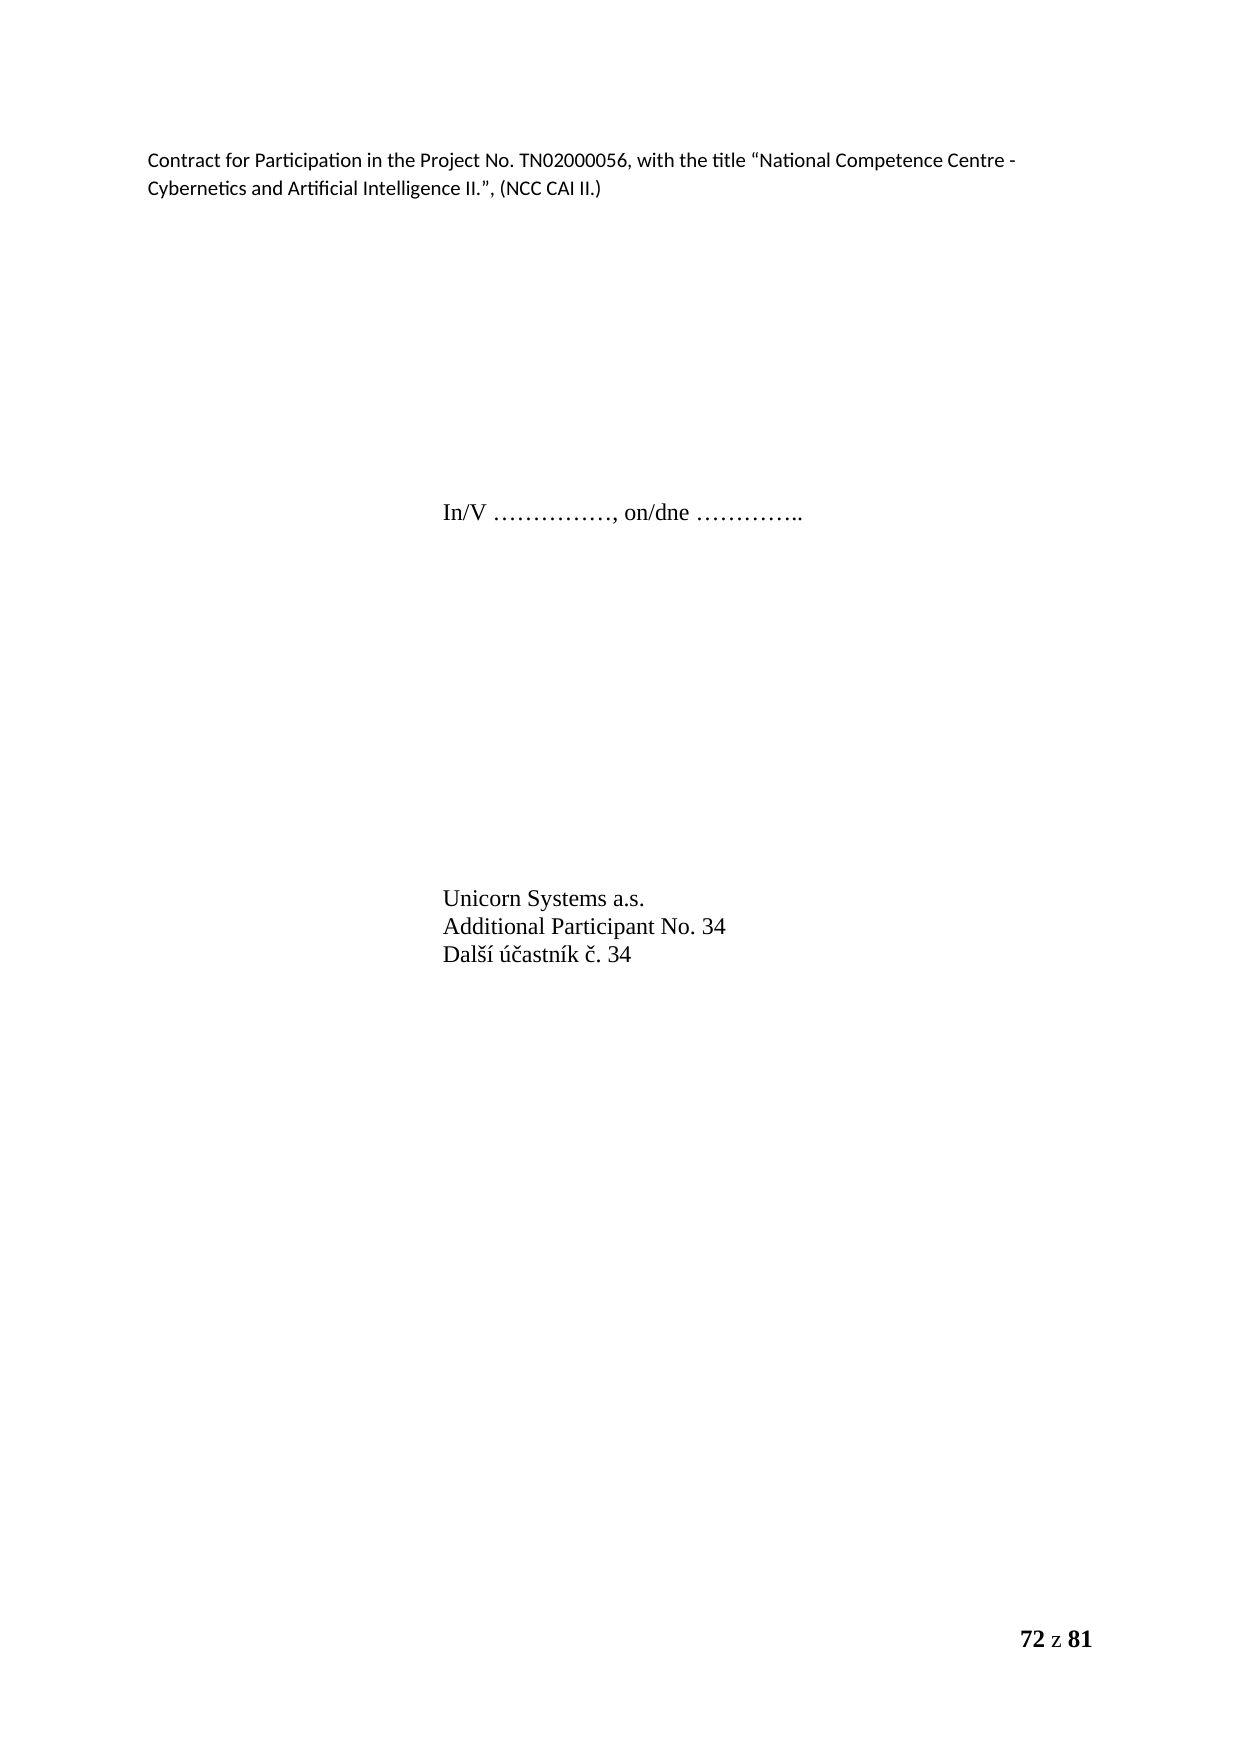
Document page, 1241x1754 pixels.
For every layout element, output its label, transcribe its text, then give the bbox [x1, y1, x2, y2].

text Další účastník č. 34 [428, 939, 1092, 967]
text In/V ……………, on/dne ………….. [428, 498, 1092, 526]
text Contract for Participation in the Project No. TN02000056, with the title “National Competence Centre - Cybernetics and Artificial Intelligence II.”, (NCC CAI II.) [148, 148, 1092, 201]
text Unicorn Systems a.s. [428, 884, 1092, 912]
text Additional Participant No. 34 [428, 912, 1092, 939]
